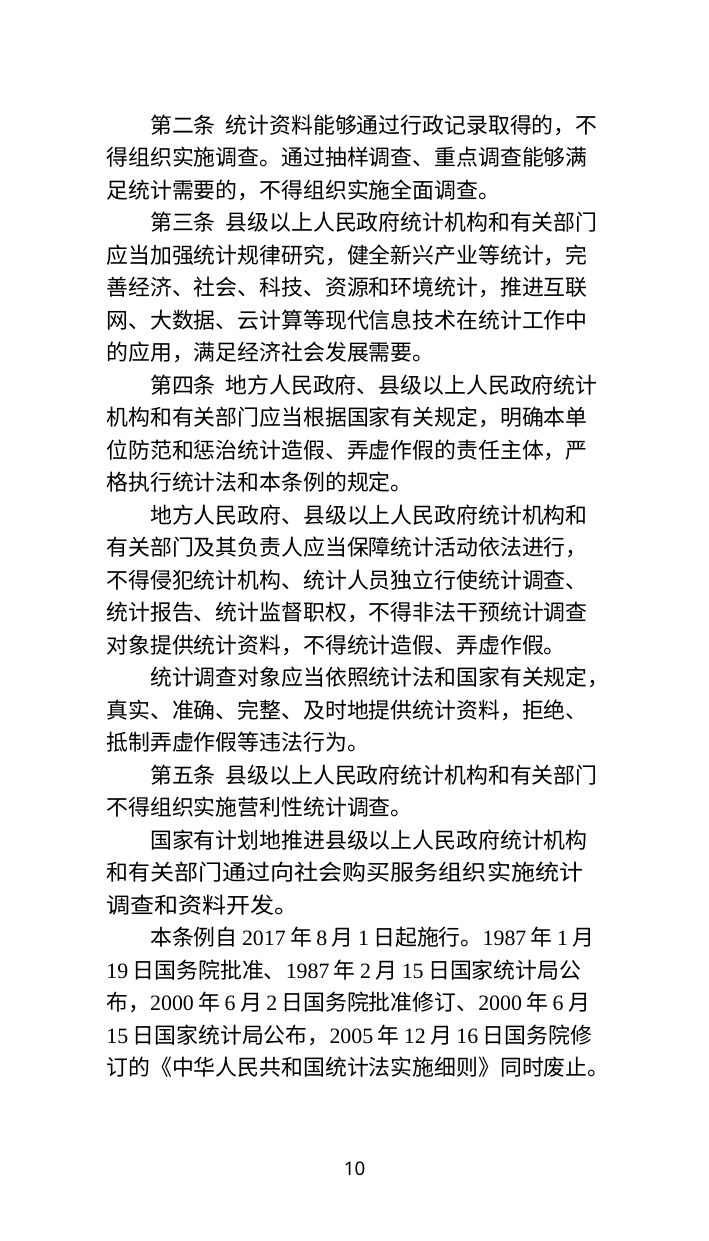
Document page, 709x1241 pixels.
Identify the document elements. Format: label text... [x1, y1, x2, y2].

text 第四条 地方人民政府、县级以上人民政府统计机构和有关部门应当根据国家有关规定，明确本单位防范和惩治统计造假、弄虚作假的责任主体，严格执行统计法和本条例的规定。 [106, 367, 602, 497]
text 地方人民政府、县级以上人民政府统计机构和有关部门及其负责人应当保障统计活动依法进行，不得侵犯统计机构、统计人员独立行使统计调查、统计报告、统计监督职权，不得非法干预统计调查对象提供统计资料，不得统计造假、弄虚作假。 [106, 497, 602, 660]
text 第三条 县级以上人民政府统计机构和有关部门应当加强统计规律研究，健全新兴产业等统计，完善经济、社会、科技、资源和环境统计，推进互联网、大数据、云计算等现代信息技术在统计工作中的应用，满足经济社会发展需要。 [106, 205, 602, 367]
text 国家有计划地推进县级以上人民政府统计机构和有关部门通过向社会购买服务组织实施统计调查和资料开发。 [106, 822, 602, 920]
text 第二条 统计资料能够通过行政记录取得的，不得组织实施调查。通过抽样调查、重点调查能够满足统计需要的，不得组织实施全面调查。 [106, 107, 602, 205]
text 本条例自2017年8月1日起施行。1987年1月19日国务院批准、1987年2月15日国家统计局公布，2000年6月2日国务院批准修订、2000年6月15日国家统计局公布，2005年12月16日国务院修订的《中华人民共和国统计法实施细则》同时废止。 [106, 920, 602, 1082]
text 统计调查对象应当依照统计法和国家有关规定，真实、准确、完整、及时地提供统计资料，拒绝、抵制弄虚作假等违法行为。 [106, 660, 602, 757]
text 第五条 县级以上人民政府统计机构和有关部门不得组织实施营利性统计调查。 [106, 757, 602, 822]
